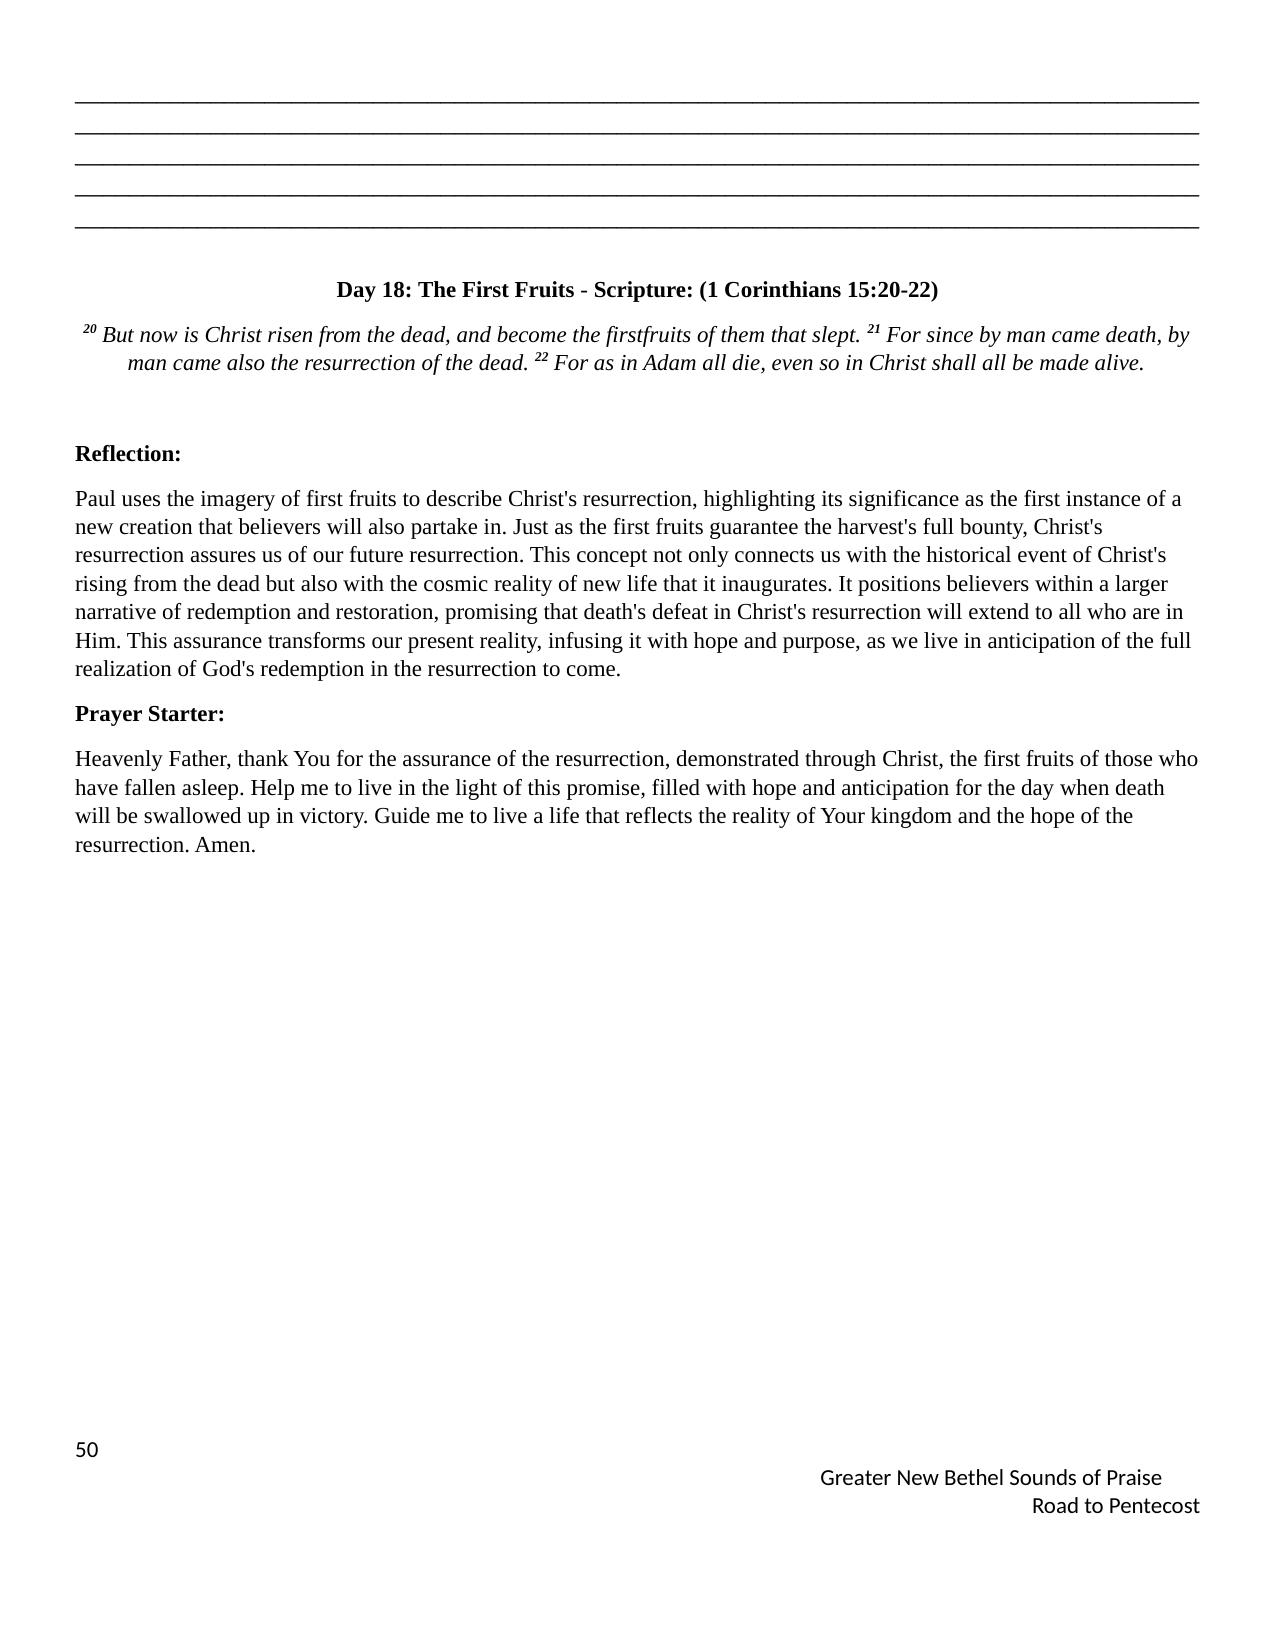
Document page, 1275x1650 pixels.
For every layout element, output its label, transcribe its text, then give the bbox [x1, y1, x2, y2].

text Reflection: [75, 439, 1200, 466]
text 20 But now is Christ risen from the dead, and become the firstfruits of them that slept. 21 For since by man came death, by man came also the resurrection of the dead. 22 For as in Adam all die, even so in Christ shall all be made alive. [75, 321, 1200, 376]
text Paul uses the imagery of first fruits to describe Christ's resurrection, highlighting its significance as the first instance of a new creation that believers will also partake in. Just as the first fruits guarantee the harvest's full bounty, Christ's resurrection assures us of our future resurrection. This concept not only connects us with the historical event of Christ's rising from the dead but also with the cosmic reality of new life that it inaugurates. It positions believers within a larger narrative of redemption and restoration, promising that death's defeat in Christ's resurrection will extend to all who are in Him. This assurance transforms our present reality, infusing it with hope and purpose, as we live in anticipation of the full realization of God's redemption in the resurrection to come. [75, 485, 1200, 682]
text _______________________________________________________________________________________________________________________________________________________________________________________________________________________________________________________________________________________________________________________________________________________________________________________________________________________________ [75, 75, 1200, 231]
text Day 18: The First Fruits - Scripture: (1 Corinthians 15:20-22) [75, 276, 1200, 302]
text Heavenly Father, thank You for the assurance of the resurrection, demonstrated through Christ, the first fruits of those who have fallen asleep. Help me to live in the light of this promise, filled with hope and anticipation for the day when death will be swallowed up in victory. Guide me to live a life that reflects the reality of Your kingdom and the hope of the resurrection. Amen. [75, 746, 1200, 857]
text Prayer Starter: [75, 700, 1200, 727]
